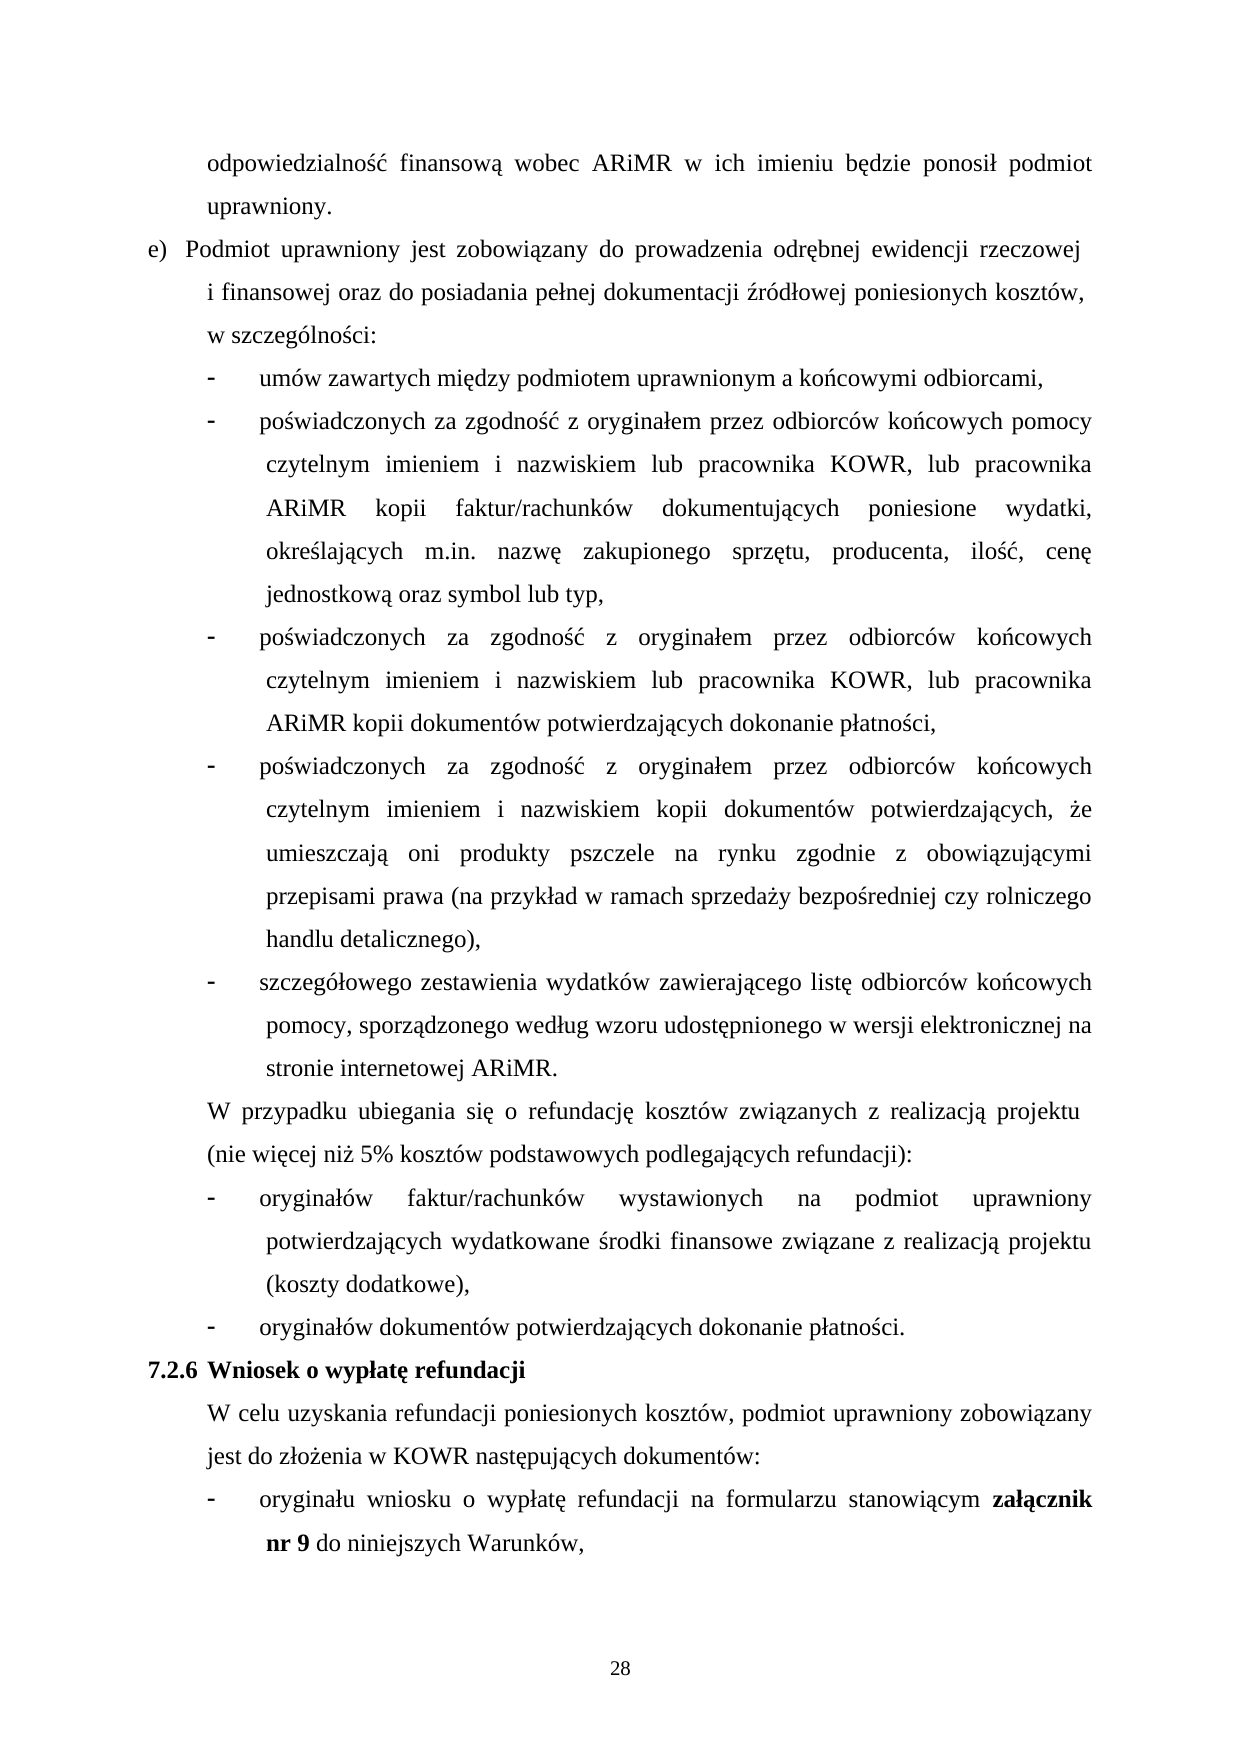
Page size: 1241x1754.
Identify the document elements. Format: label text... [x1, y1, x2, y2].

list umów zawartych między podmiotem uprawnionym a końcowymi odbiorcami, [207, 363, 1092, 392]
text W celu uzyskania refundacji poniesionych kosztów, podmiot uprawniony zobowiązany jest do złożenia w KOWR następujących dokumentów: [207, 1398, 1092, 1470]
text W przypadku ubiegania się o refundację kosztów związanych z realizacją projektu (nie więcej niż 5% kosztów podstawowych podlegających refundacji): [207, 1096, 1092, 1168]
list Wniosek o wypłatę refundacji [148, 1355, 1092, 1384]
list oryginałów dokumentów potwierdzających dokonanie płatności. [207, 1312, 1092, 1341]
list szczegółowego zestawienia wydatków zawierającego listę odbiorców końcowych pomocy, sporządzonego według wzoru udostępnionego w wersji elektronicznej na stronie internetowej ARiMR. [207, 967, 1092, 1082]
list oryginału wniosku o wypłatę refundacji na formularzu stanowiącym załącznik nr 9 do niniejszych Warunków, [207, 1484, 1092, 1556]
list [148, 148, 1092, 219]
list Podmiot uprawniony jest zobowiązany do prowadzenia odrębnej ewidencji rzeczowej i finansowej oraz do posiadania pełnej dokumentacji źródłowej poniesionych kosztów, w szczególności: [148, 234, 1092, 349]
list poświadczonych za zgodność z oryginałem przez odbiorców końcowych czytelnym imieniem i nazwiskiem kopii dokumentów potwierdzających, że umieszczają oni produkty pszczele na rynku zgodnie z obowiązującymi przepisami prawa (na przykład w ramach sprzedaży bezpośredniej czy rolniczego handlu detalicznego), [207, 751, 1092, 953]
list oryginałów faktur/rachunków wystawionych na podmiot uprawniony potwierdzających wydatkowane środki finansowe związane z realizacją projektu (koszty dodatkowe), [207, 1183, 1092, 1298]
list poświadczonych za zgodność z oryginałem przez odbiorców końcowych pomocy czytelnym imieniem i nazwiskiem lub pracownika KOWR, lub pracownika ARiMR kopii faktur/rachunków dokumentujących poniesione wydatki, określających m.in. nazwę zakupionego sprzętu, producenta, ilość, cenę jednostkową oraz symbol lub typ, [207, 406, 1092, 608]
list poświadczonych za zgodność z oryginałem przez odbiorców końcowych czytelnym imieniem i nazwiskiem lub pracownika KOWR, lub pracownika ARiMR kopii dokumentów potwierdzających dokonanie płatności, [207, 622, 1092, 737]
